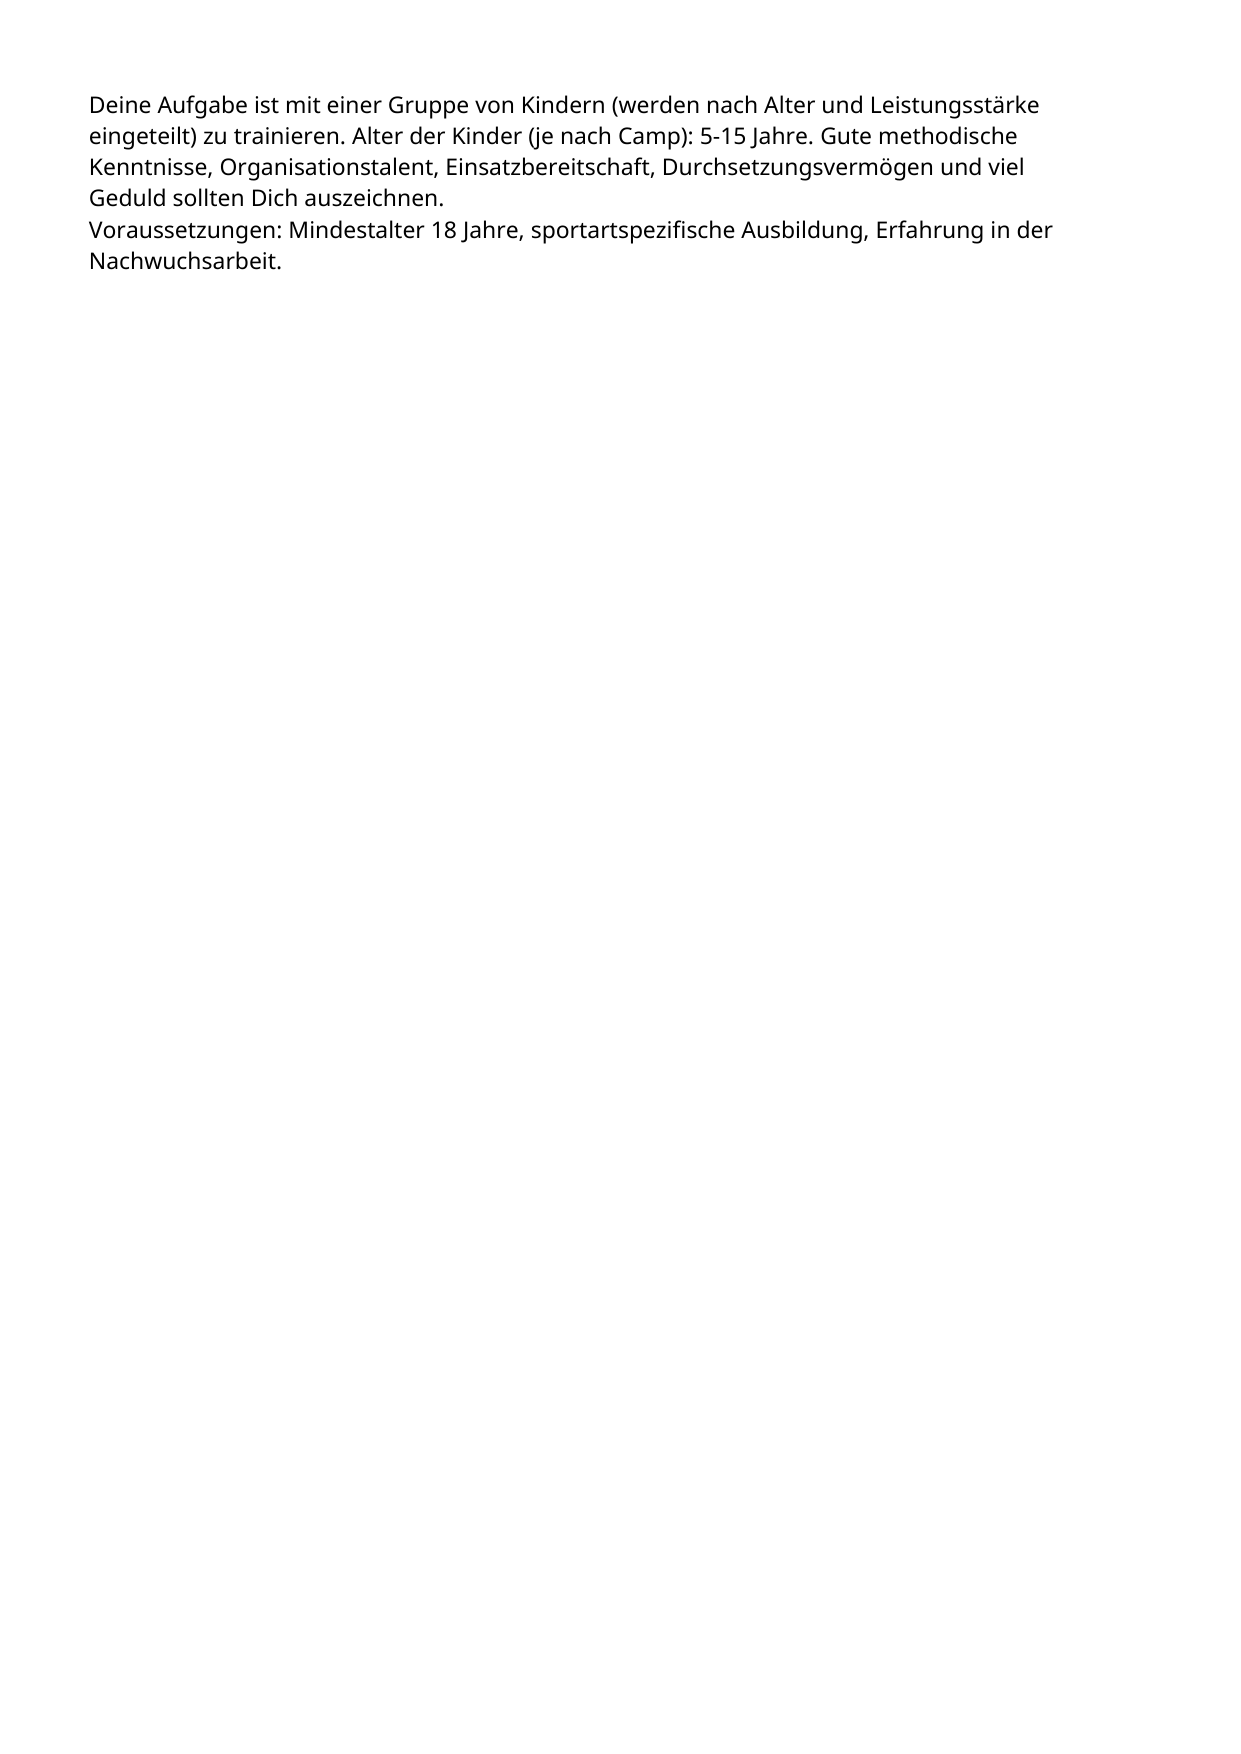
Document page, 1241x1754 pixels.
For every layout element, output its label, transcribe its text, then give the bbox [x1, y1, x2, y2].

text Deine Aufgabe ist mit einer Gruppe von Kindern (werden nach Alter und Leistungsstärke eingeteilt) zu trainieren. Alter der Kinder (je nach Camp): 5-15 Jahre. Gute methodische Kenntnisse, Organisationstalent, Einsatzbereitschaft, Durchsetzungsvermögen und viel Geduld sollten Dich auszeichnen. [89, 89, 1092, 214]
text Voraussetzungen: Mindestalter 18 Jahre, sportartspezifische Ausbildung, Erfahrung in der Nachwuchsarbeit. [89, 214, 1092, 276]
